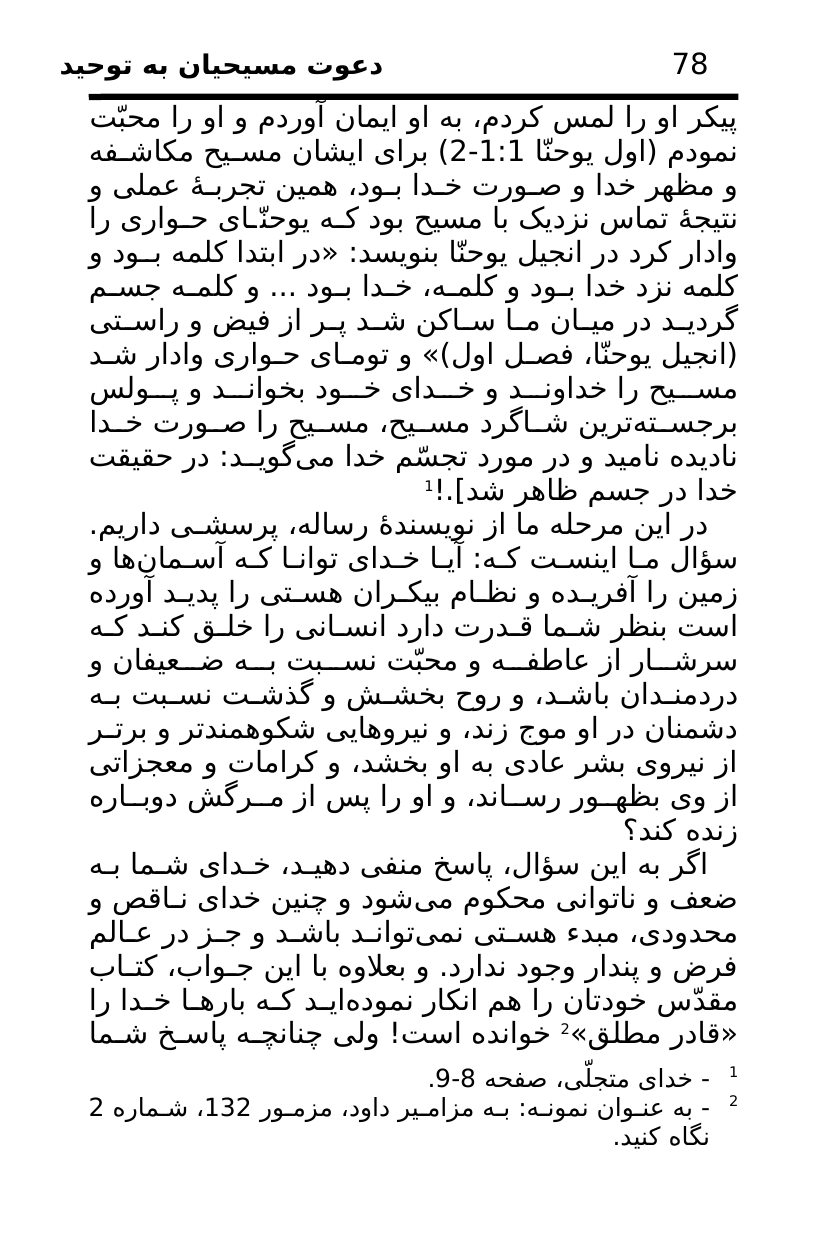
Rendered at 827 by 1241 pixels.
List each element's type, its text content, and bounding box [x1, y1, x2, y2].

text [89, 847, 738, 1051]
text در این مرحله ما از نویسندۀ رساله، پرسشی داریم. سؤال ما اینست که: آیا خدای توانا که آسمان‌ها و زمین را آفریده و نظام بیکران هستی را پدید آورده است بنظر شما قدرت دارد انسانی را خلق کند که سرشار از عاطفه و محبّت نسبت به ضعیفان و دردمندان باشد، و روح بخشش و گذشت نسبت به دشمنان در او موج زند، و نیروهایی شکوهمندتر و برتر از نیروی بشر عادی به او بخشد، و کرامات و معجزاتی از وی بظهور رساند، و او را پس از مرگش دوباره زنده کند؟ [89, 507, 738, 847]
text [89, 100, 738, 507]
